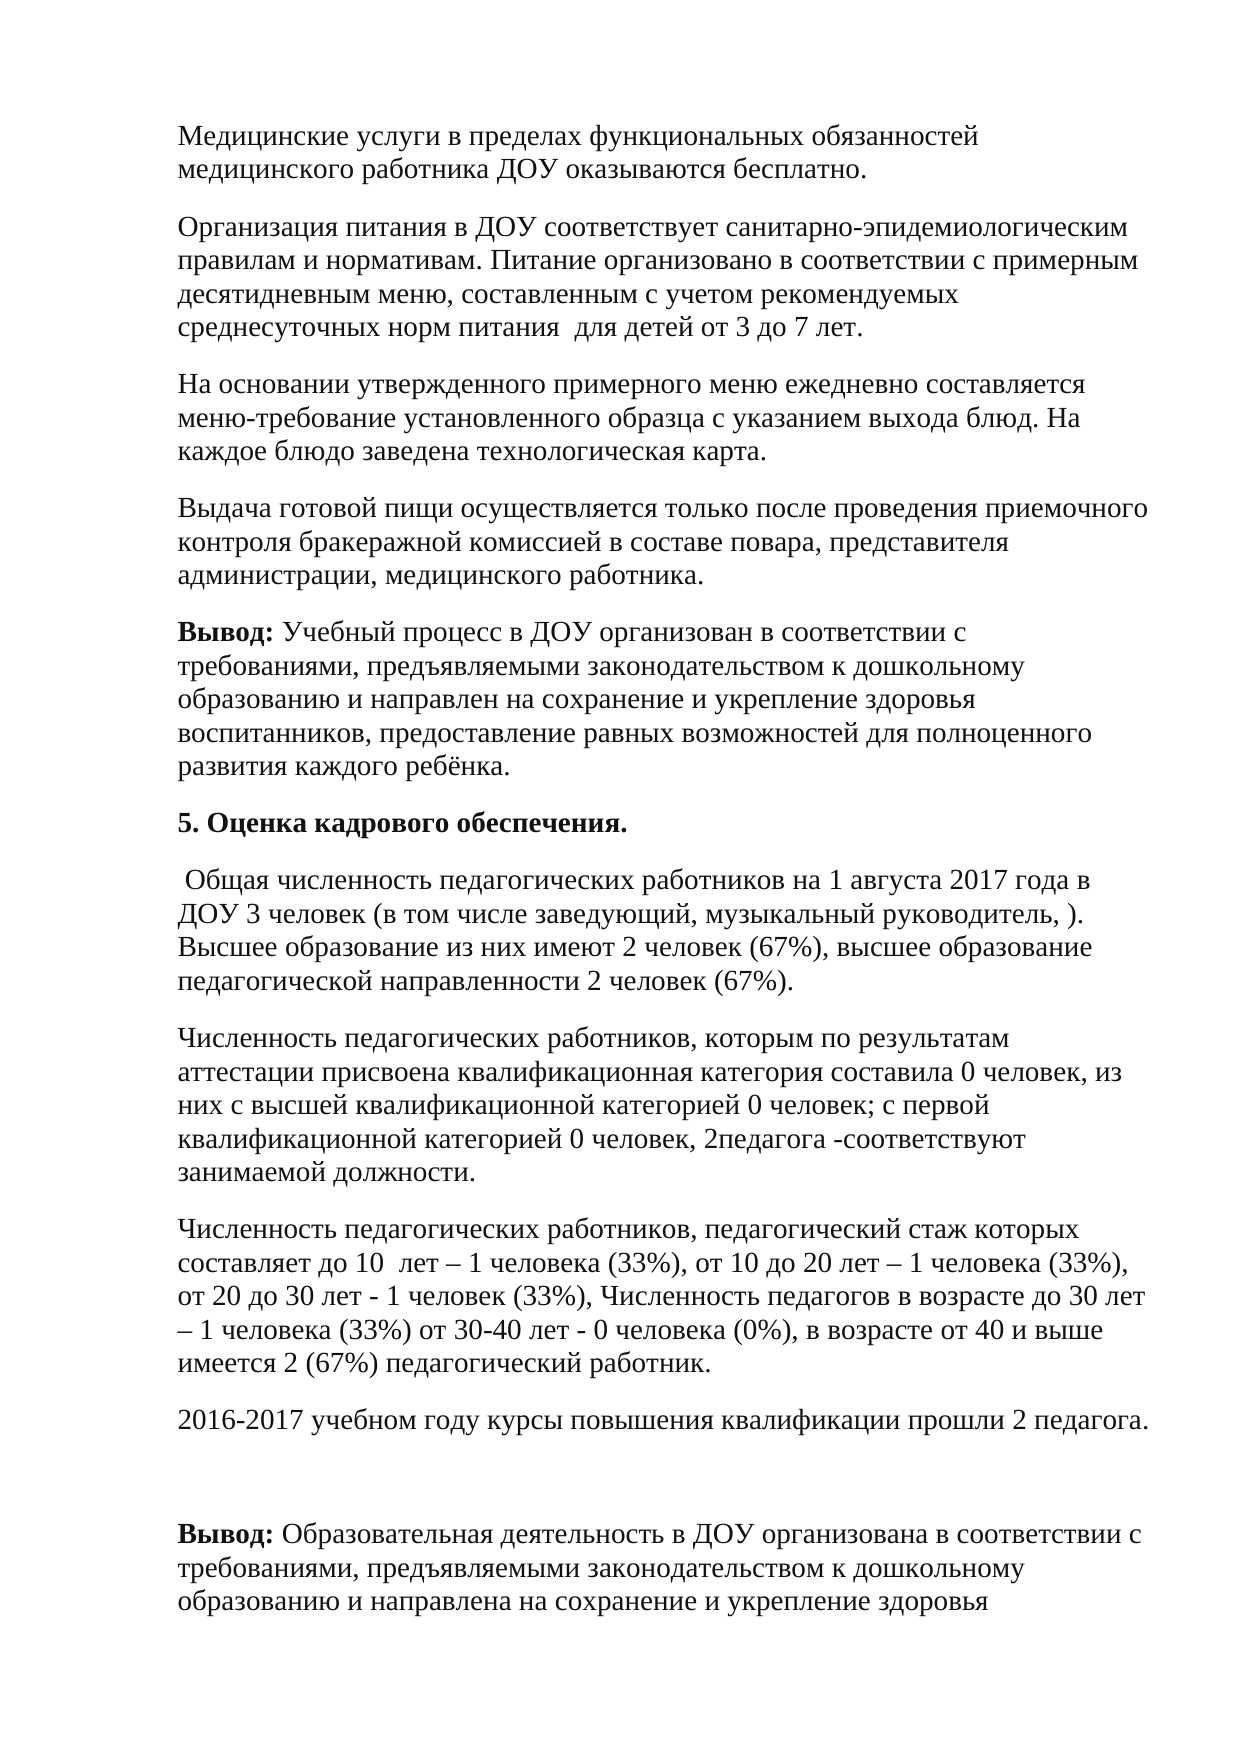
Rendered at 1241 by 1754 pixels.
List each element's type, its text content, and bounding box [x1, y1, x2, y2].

text 5. Оценка кадрового обеспечения. [177, 806, 1152, 839]
text Вывод: Учебный процесс в ДОУ организован в соответствии с требованиями, предъявляемыми законодательством к дошкольному образованию и направлен на сохранение и укрепление здоровья воспитанников, предоставление равных возможностей для полноценного развития каждого ребёнка. [177, 614, 1152, 782]
text Общая численность педагогических работников на 1 августа 2017 года в ДОУ 3 человек (в том числе заведующий, музыкальный руководитель, ). Высшее образование из них имеют 2 человек (67%), высшее образование педагогической направленности 2 человек (67%). [177, 862, 1152, 997]
text На основании утвержденного примерного меню ежедневно составляется меню-требование установленного образца с указанием выхода блюд. На каждое блюдо заведена технологическая карта. [177, 366, 1152, 467]
text Численность педагогических работников, которым по результатам аттестации присвоена квалификационная категория составила 0 человек, из них с высшей квалификационной категорией 0 человек; с первой квалификационной категорией 0 человек, 2педагога -соответствуют занимаемой должности. [177, 1020, 1152, 1188]
text 2016-2017 учебном году курсы повышения квалификации прошли 2 педагога. [177, 1402, 1152, 1436]
text Выдача готовой пищи осуществляется только после проведения приемочного контроля бракеражной комиссией в составе повара, представителя администрации, медицинского работника. [177, 490, 1152, 591]
text Организация питания в ДОУ соответствует санитарно-эпидемиологическим правилам и нормативам. Питание организовано в соответствии с примерным десятидневным меню, составленным с учетом рекомендуемых среднесуточных норм питания для детей от 3 до 7 лет. [177, 209, 1152, 343]
text Численность педагогических работников, педагогический стаж которых составляет до 10 лет – 1 человека (33%), от 10 до 20 лет – 1 человека (33%), от 20 до 30 лет - 1 человек (33%), Численность педагогов в возрасте до 30 лет – 1 человека (33%) от 30-40 лет - 0 человека (0%), в возрасте от 40 и выше имеется 2 (67%) педагогический работник. [177, 1211, 1152, 1379]
text Медицинские услуги в пределах функциональных обязанностей медицинского работника ДОУ оказываются бесплатно. [177, 118, 1152, 185]
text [177, 1516, 1152, 1617]
